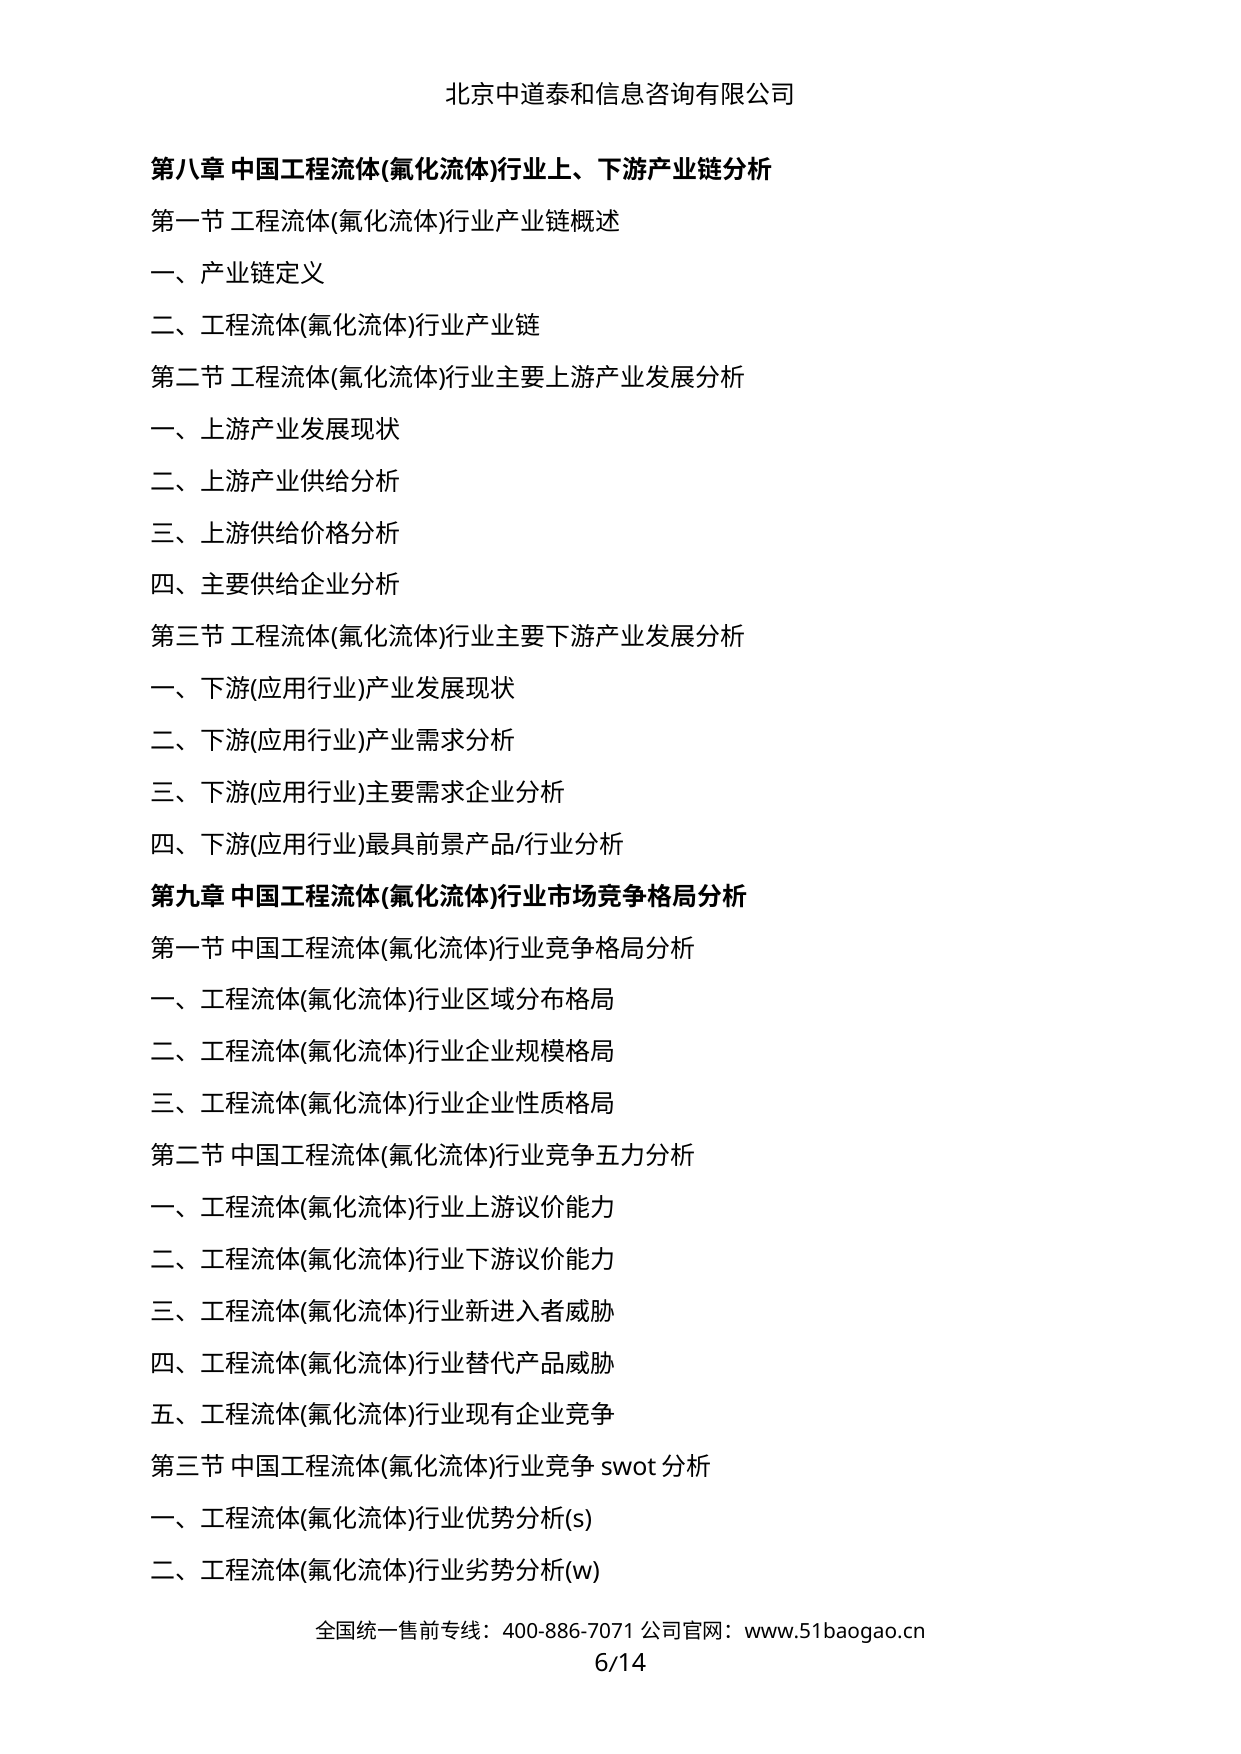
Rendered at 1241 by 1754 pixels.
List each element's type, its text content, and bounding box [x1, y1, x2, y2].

text 二、下游(应用行业)产业需求分析 [150, 721, 1090, 757]
text 第一节 工程流体(氟化流体)行业产业链概述 [150, 202, 1090, 238]
text 四、工程流体(氟化流体)行业替代产品威胁 [150, 1343, 1090, 1379]
text 四、下游(应用行业)最具前景产品/行业分析 [150, 824, 1090, 861]
text 第二节 中国工程流体(氟化流体)行业竞争五力分析 [150, 1136, 1090, 1172]
text 一、工程流体(氟化流体)行业优势分析(s) [150, 1499, 1090, 1535]
text 二、工程流体(氟化流体)行业产业链 [150, 306, 1090, 342]
text 第三节 中国工程流体(氟化流体)行业竞争swot分析 [150, 1447, 1090, 1483]
text 一、上游产业发展现状 [150, 409, 1090, 446]
text 第一节 中国工程流体(氟化流体)行业竞争格局分析 [150, 928, 1090, 964]
text 一、下游(应用行业)产业发展现状 [150, 669, 1090, 705]
text 三、上游供给价格分析 [150, 513, 1090, 549]
text 三、工程流体(氟化流体)行业企业性质格局 [150, 1084, 1090, 1120]
text 二、工程流体(氟化流体)行业劣势分析(w) [150, 1551, 1090, 1587]
text 三、下游(应用行业)主要需求企业分析 [150, 772, 1090, 809]
text 第二节 工程流体(氟化流体)行业主要上游产业发展分析 [150, 357, 1090, 394]
text 三、工程流体(氟化流体)行业新进入者威胁 [150, 1291, 1090, 1327]
text 二、工程流体(氟化流体)行业企业规模格局 [150, 1032, 1090, 1068]
text 一、产业链定义 [150, 254, 1090, 290]
text 二、工程流体(氟化流体)行业下游议价能力 [150, 1239, 1090, 1276]
text 第九章 中国工程流体(氟化流体)行业市场竞争格局分析 [150, 876, 1090, 912]
text 一、工程流体(氟化流体)行业上游议价能力 [150, 1187, 1090, 1224]
text 四、主要供给企业分析 [150, 565, 1090, 601]
text 五、工程流体(氟化流体)行业现有企业竞争 [150, 1395, 1090, 1431]
text 一、工程流体(氟化流体)行业区域分布格局 [150, 980, 1090, 1016]
text 第三节 工程流体(氟化流体)行业主要下游产业发展分析 [150, 617, 1090, 653]
text 二、上游产业供给分析 [150, 461, 1090, 497]
text 第八章 中国工程流体(氟化流体)行业上、下游产业链分析 [150, 150, 1090, 186]
